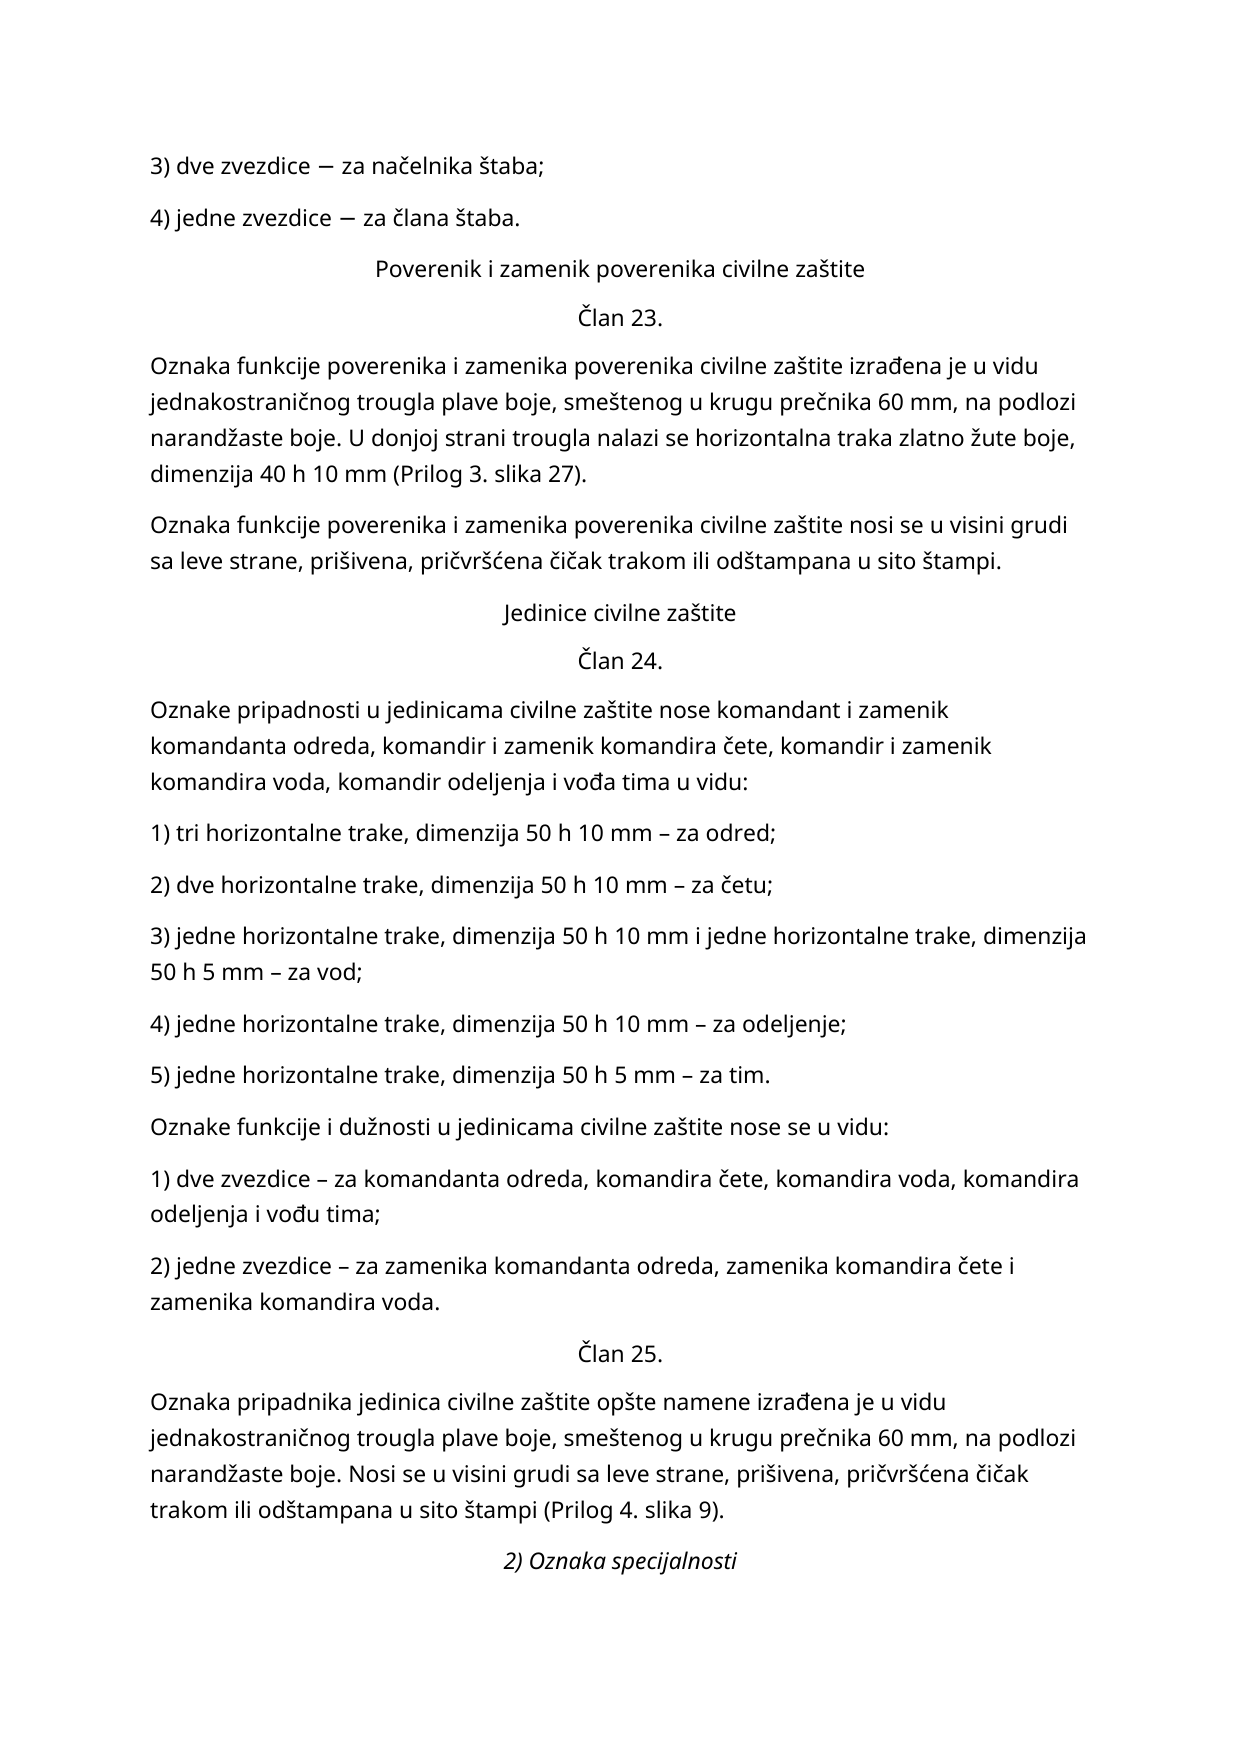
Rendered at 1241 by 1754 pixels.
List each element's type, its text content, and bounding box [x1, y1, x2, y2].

text Oznaka funkcije poverenika i zamenika poverenika civilne zaštite nosi se u visini grudi sa leve strane, prišivena, pričvršćena čičak trakom ili odštampana u sito štampi. [150, 509, 1090, 577]
text 2) Oznaka specijalnosti [150, 1545, 1090, 1577]
text 5) jedne horizontalne trake, dimenzija 50 h 5 mm – za tim. [150, 1059, 1090, 1091]
text 3) dve zvezdice − za načelnika štaba; [150, 150, 1090, 181]
text 3) jedne horizontalne trake, dimenzija 50 h 10 mm i jedne horizontalne trake, dimenzija 50 h 5 mm – za vod; [150, 920, 1090, 987]
text Oznaka pripadnika jedinica civilne zaštite opšte namene izrađena je u vidu jednakostraničnog trougla plave boje, smeštenog u krugu prečnika 60 mm, na podlozi narandžaste boje. Nosi se u visini grudi sa leve strane, prišivena, pričvršćena čičak trakom ili odštampana u sito štampi (Prilog 4. slika 9). [150, 1386, 1090, 1525]
text 4) jedne zvezdice − za člana štaba. [150, 202, 1090, 233]
text Jedinice civilne zaštite [150, 597, 1090, 628]
text Oznake funkcije i dužnosti u jedinicama civilne zaštite nose se u vidu: [150, 1111, 1090, 1142]
text Oznaka funkcije poverenika i zamenika poverenika civilne zaštite izrađena je u vidu jednakostraničnog trougla plave boje, smeštenog u krugu prečnika 60 mm, na podlozi narandžaste boje. U donjoj strani trougla nalazi se horizontalna traka zlatno žute boje, dimenzija 40 h 10 mm (Prilog 3. slika 27). [150, 350, 1090, 489]
text Član 25. [150, 1337, 1090, 1369]
text Oznake pripadnosti u jedinicama civilne zaštite nose komandant i zamenik komandanta odreda, komandir i zamenik komandira čete, komandir i zamenik komandira voda, komandir odelјenja i vođa tima u vidu: [150, 694, 1090, 797]
text 1) dve zvezdice – za komandanta odreda, komandira čete, komandira voda, komandira odelјenja i vođu tima; [150, 1162, 1090, 1230]
text Član 23. [150, 302, 1090, 333]
text 2) jedne zvezdice – za zamenika komandanta odreda, zamenika komandira čete i zamenika komandira voda. [150, 1250, 1090, 1317]
text Član 24. [150, 645, 1090, 677]
text 4) jedne horizontalne trake, dimenzija 50 h 10 mm – za odelјenje; [150, 1008, 1090, 1039]
text 2) dve horizontalne trake, dimenzija 50 h 10 mm – za četu; [150, 869, 1090, 900]
text 1) tri horizontalne trake, dimenzija 50 h 10 mm – za odred; [150, 817, 1090, 848]
text Poverenik i zamenik poverenika civilne zaštite [150, 253, 1090, 284]
